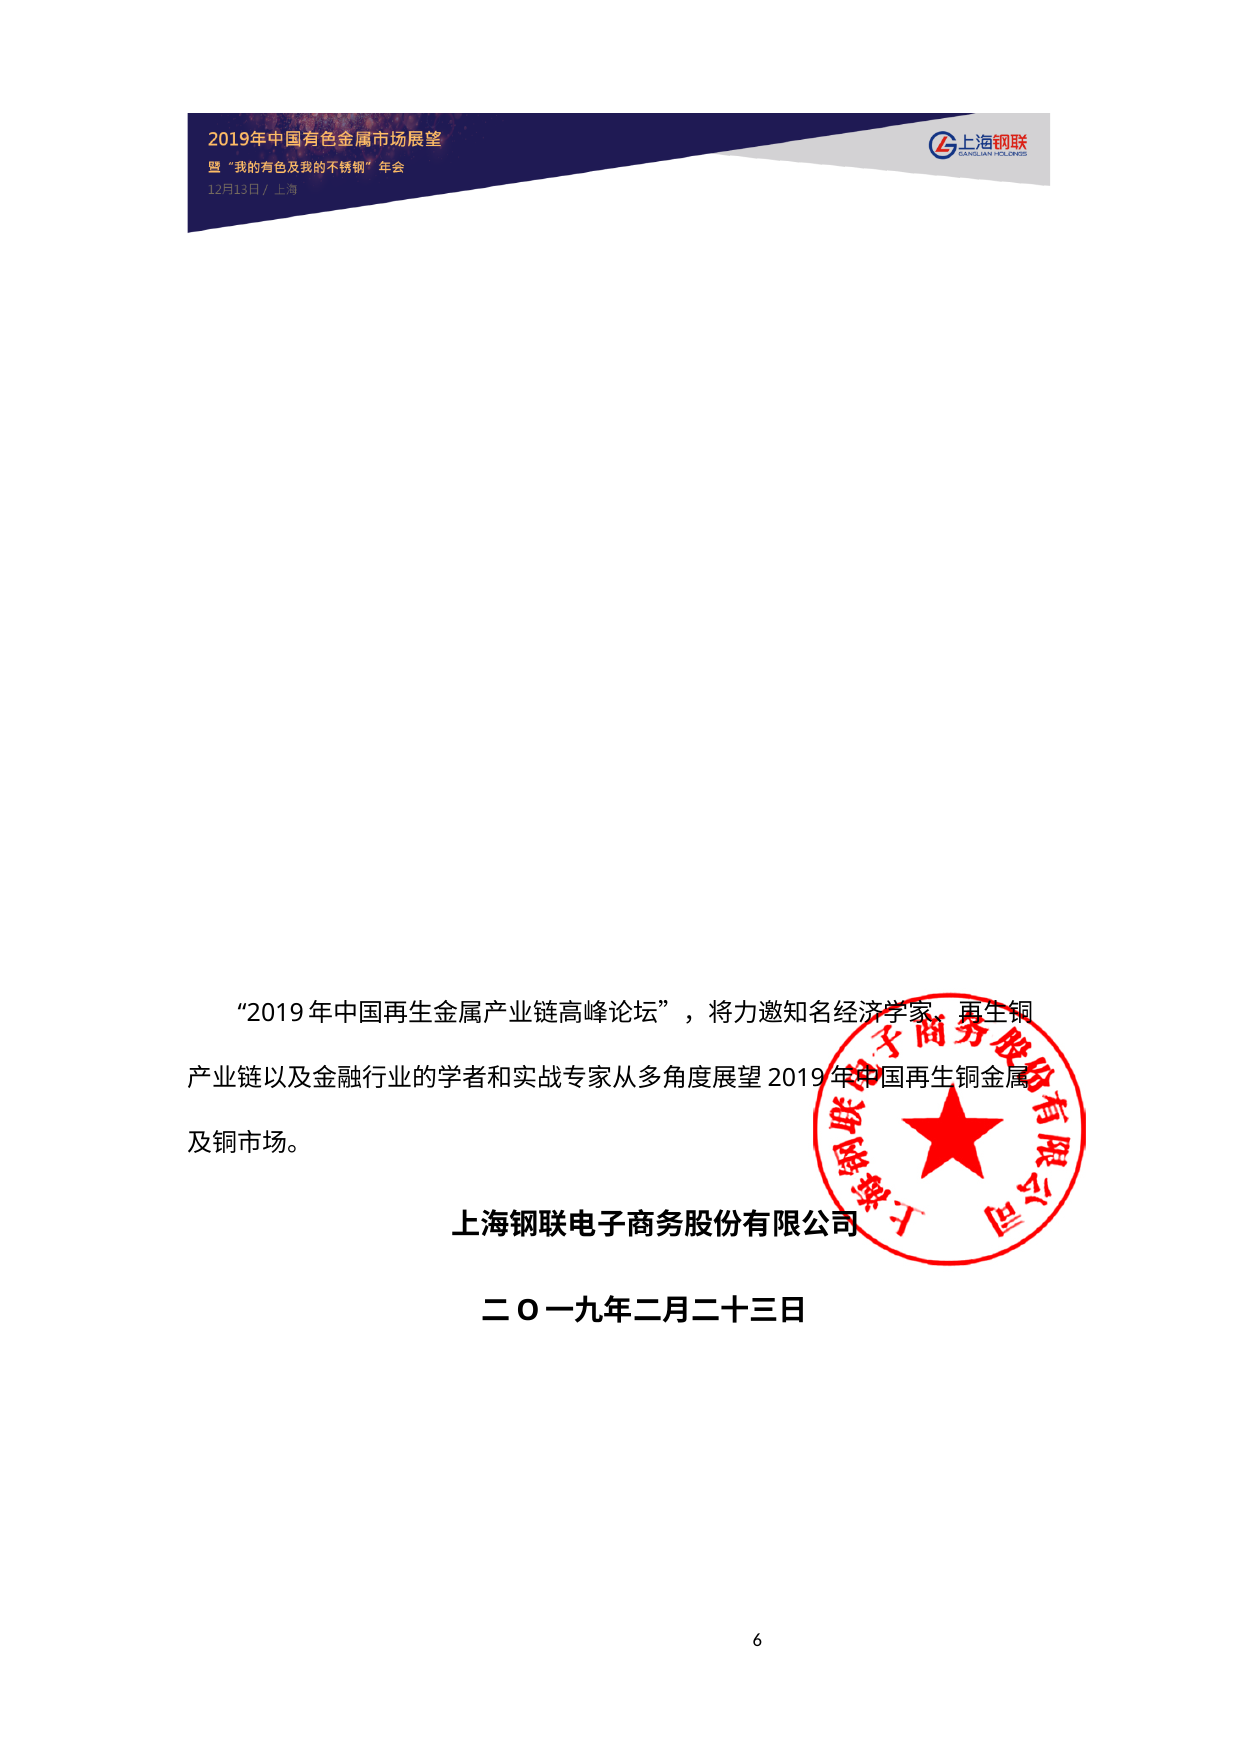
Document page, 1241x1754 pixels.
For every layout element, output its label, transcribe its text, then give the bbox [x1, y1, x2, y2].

picture [187, 113, 1051, 967]
picture [801, 982, 1097, 1277]
text “2019年中国再生金属产业链高峰论坛”，将力邀知名经济学家、再生铜产业链以及金融行业的学者和实战专家从多角度展望2019年中国再生铜金属及铜市场。 [187, 978, 1053, 1173]
text 上海钢联电子商务股份有限公司 [187, 1189, 1053, 1254]
text 二O一九年二月二十三日 [187, 1275, 1053, 1340]
